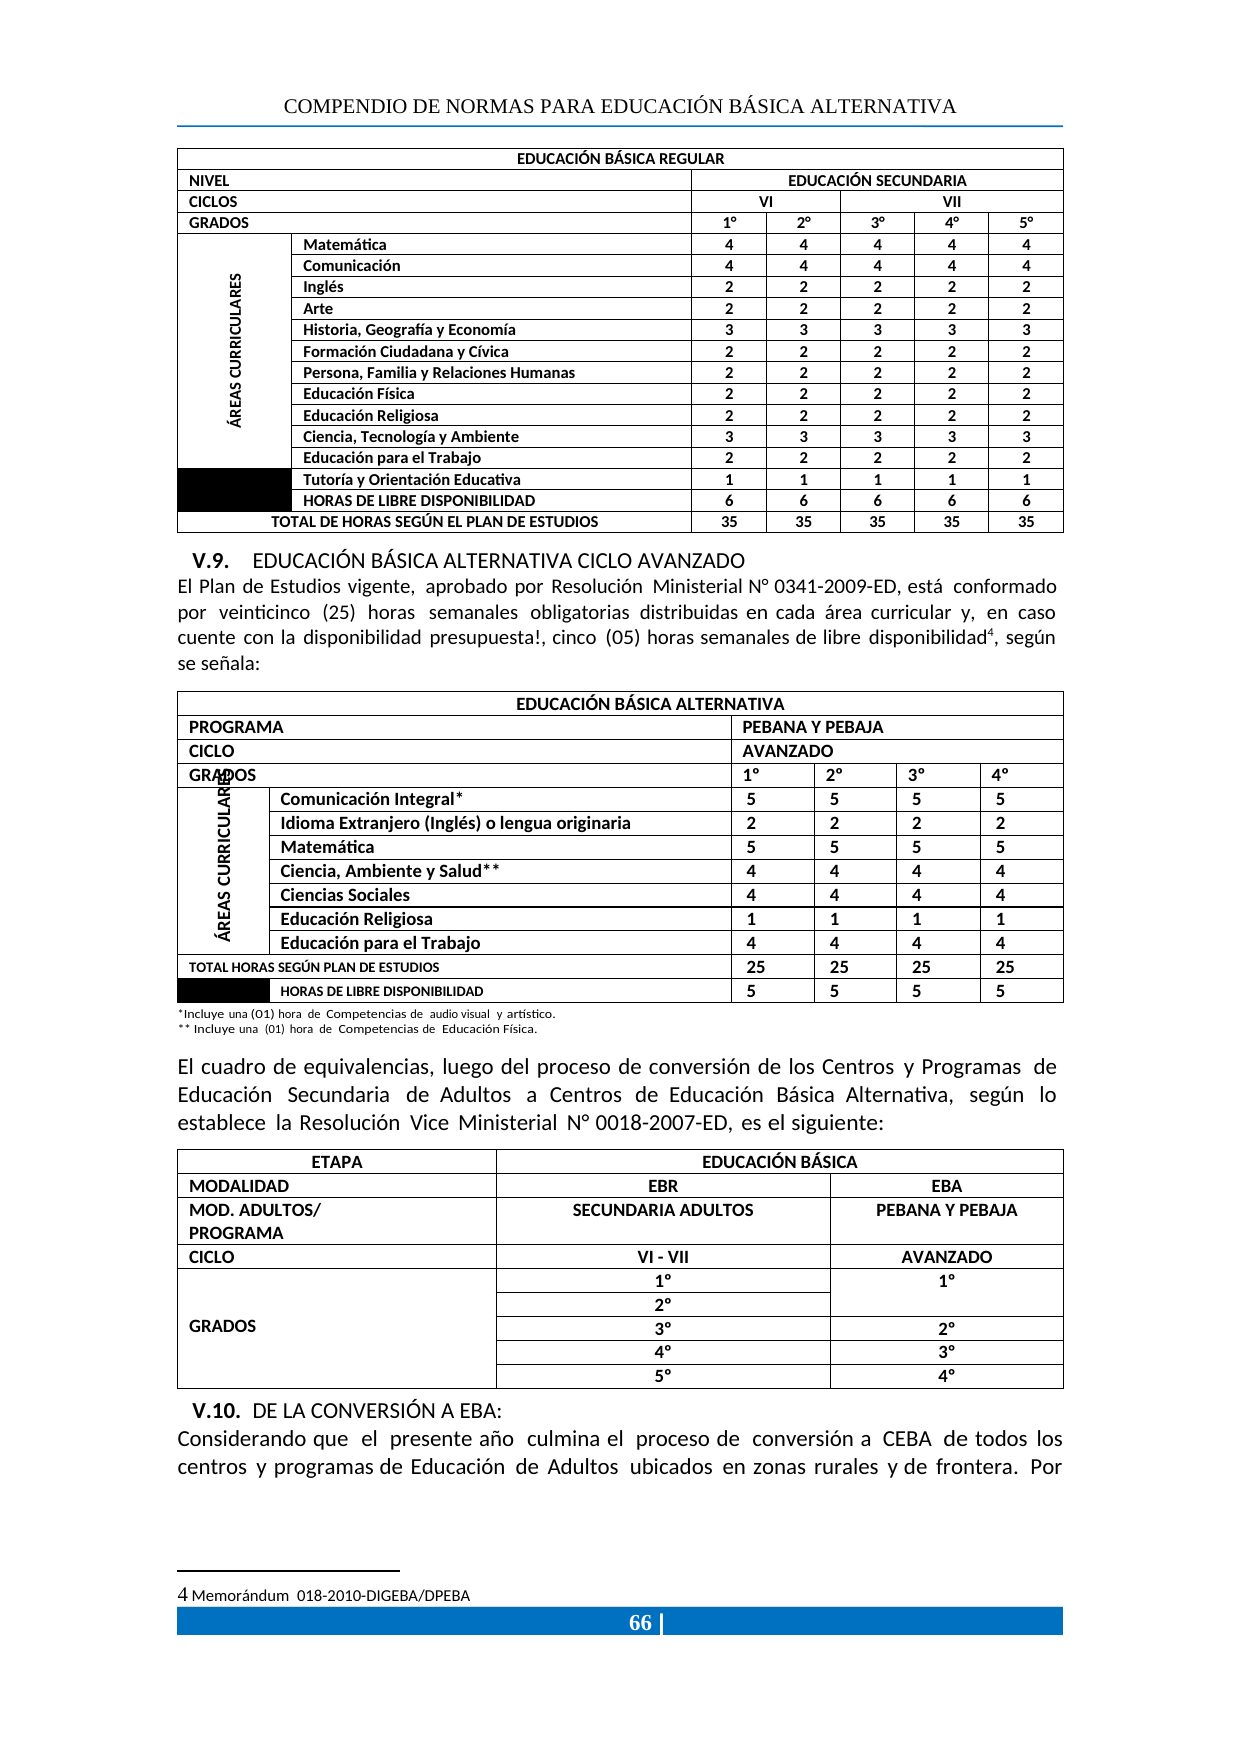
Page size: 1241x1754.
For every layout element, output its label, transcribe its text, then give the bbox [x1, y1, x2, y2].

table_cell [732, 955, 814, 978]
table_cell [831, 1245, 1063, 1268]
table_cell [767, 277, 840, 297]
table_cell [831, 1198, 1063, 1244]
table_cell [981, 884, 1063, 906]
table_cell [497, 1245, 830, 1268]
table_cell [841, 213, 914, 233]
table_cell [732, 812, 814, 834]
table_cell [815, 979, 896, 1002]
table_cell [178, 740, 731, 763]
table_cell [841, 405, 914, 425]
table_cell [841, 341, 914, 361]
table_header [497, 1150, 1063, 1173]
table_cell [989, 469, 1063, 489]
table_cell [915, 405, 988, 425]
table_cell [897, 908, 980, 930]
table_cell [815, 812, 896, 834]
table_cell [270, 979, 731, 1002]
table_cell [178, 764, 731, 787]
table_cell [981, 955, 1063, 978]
text El Plan de Estudios vigente, aprobado por Resolución Ministerial N° 0341-2009-ED, está conformado por veinticinco (25) horas semanales obligatorias distribuidas en cada área curricular y, en caso cuente con la disponibilidad presupuesta!, cinco (05) horas semanales de libre disponibilidad, según se señala: [177, 574, 1057, 675]
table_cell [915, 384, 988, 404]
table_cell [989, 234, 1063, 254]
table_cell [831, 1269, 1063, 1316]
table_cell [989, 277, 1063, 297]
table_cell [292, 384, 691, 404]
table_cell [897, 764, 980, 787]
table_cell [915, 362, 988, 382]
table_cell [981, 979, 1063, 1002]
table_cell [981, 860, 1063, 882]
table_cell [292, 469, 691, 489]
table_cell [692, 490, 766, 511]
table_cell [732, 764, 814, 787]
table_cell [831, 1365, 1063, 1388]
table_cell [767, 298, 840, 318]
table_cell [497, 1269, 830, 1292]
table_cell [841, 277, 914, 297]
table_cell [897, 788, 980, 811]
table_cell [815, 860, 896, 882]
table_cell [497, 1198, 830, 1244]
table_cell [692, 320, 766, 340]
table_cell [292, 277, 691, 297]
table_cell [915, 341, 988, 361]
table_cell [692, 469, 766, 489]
text ** Incluye una (01) hora de Competencias de Educación Física. [177, 1022, 1057, 1037]
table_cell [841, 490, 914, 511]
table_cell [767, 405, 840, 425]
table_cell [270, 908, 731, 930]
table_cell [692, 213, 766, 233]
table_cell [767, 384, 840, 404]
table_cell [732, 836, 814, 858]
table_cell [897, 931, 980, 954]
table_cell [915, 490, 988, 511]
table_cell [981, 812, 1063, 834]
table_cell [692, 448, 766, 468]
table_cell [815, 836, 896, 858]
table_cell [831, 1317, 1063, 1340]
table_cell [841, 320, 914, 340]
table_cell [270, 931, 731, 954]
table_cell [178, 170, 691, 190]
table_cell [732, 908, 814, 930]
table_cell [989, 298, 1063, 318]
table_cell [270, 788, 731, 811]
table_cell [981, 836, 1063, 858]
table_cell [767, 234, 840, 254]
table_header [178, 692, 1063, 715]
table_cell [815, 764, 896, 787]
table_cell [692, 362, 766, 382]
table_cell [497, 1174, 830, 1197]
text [177, 1424, 1063, 1480]
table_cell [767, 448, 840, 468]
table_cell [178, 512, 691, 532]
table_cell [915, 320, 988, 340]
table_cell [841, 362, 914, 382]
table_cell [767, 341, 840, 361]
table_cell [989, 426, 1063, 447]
list EDUCACIÓN BÁSICA ALTERNATIVA CICLO AVANZADO [177, 546, 1063, 574]
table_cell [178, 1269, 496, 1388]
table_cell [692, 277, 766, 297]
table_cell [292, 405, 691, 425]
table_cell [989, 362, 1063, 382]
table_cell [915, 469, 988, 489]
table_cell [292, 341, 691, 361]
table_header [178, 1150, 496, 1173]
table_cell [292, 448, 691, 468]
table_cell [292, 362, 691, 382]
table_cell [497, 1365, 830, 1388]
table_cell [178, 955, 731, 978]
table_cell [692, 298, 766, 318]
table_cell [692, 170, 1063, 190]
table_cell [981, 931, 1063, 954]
text El cuadro de equivalencias, luego del proceso de conversión de los Centros y Programas de Educación Secundaria de Adultos a Centros de Educación Básica Alternativa, según lo establece la Resolución Vice Ministerial N° 0018-2007-ED, es el siguiente: [177, 1052, 1057, 1136]
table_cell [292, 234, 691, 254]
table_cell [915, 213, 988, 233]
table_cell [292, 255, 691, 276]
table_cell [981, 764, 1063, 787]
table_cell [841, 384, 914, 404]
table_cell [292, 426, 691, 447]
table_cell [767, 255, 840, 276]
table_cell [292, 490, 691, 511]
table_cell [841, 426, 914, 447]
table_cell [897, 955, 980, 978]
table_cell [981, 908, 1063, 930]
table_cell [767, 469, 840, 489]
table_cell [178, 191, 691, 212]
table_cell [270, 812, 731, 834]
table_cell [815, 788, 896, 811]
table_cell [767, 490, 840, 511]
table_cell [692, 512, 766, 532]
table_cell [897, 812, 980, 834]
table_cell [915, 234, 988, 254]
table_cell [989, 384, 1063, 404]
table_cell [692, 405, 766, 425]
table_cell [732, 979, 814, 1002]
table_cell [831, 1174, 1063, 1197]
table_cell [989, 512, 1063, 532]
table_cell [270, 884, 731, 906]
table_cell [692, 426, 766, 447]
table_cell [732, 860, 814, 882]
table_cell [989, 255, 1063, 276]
text *Incluye una (01) hora de Competencias de audio visual y artístico. [177, 1006, 1065, 1022]
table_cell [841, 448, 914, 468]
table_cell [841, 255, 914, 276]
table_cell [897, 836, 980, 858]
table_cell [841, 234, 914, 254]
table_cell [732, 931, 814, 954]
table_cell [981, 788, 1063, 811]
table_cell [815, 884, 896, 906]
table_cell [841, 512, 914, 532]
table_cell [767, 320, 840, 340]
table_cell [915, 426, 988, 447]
list DE LA CONVERSIÓN A EBA: [177, 1396, 1063, 1424]
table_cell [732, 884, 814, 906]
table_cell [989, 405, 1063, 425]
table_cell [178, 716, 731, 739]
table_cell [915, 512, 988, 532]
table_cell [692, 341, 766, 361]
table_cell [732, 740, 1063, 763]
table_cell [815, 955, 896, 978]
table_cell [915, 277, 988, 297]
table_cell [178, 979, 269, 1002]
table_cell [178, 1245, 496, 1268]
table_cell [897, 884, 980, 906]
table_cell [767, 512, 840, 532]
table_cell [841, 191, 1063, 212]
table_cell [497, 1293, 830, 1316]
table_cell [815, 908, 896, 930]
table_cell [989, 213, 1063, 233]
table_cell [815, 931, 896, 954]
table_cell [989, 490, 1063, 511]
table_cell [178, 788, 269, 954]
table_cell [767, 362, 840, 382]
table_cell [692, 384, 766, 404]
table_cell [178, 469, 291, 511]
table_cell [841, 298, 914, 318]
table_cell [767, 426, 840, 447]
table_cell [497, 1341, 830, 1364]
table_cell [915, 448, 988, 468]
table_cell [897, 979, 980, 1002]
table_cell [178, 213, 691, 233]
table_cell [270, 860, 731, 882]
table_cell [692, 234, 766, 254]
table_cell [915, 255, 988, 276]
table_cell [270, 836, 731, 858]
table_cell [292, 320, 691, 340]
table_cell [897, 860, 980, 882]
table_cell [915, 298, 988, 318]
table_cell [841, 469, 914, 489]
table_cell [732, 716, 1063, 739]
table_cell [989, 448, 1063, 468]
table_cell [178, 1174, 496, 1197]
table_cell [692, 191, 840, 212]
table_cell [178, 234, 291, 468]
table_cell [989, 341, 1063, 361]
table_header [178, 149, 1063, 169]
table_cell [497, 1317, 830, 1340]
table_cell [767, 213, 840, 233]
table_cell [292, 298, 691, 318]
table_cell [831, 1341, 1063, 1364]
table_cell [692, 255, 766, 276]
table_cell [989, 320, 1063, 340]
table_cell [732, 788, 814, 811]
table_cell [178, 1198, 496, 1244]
